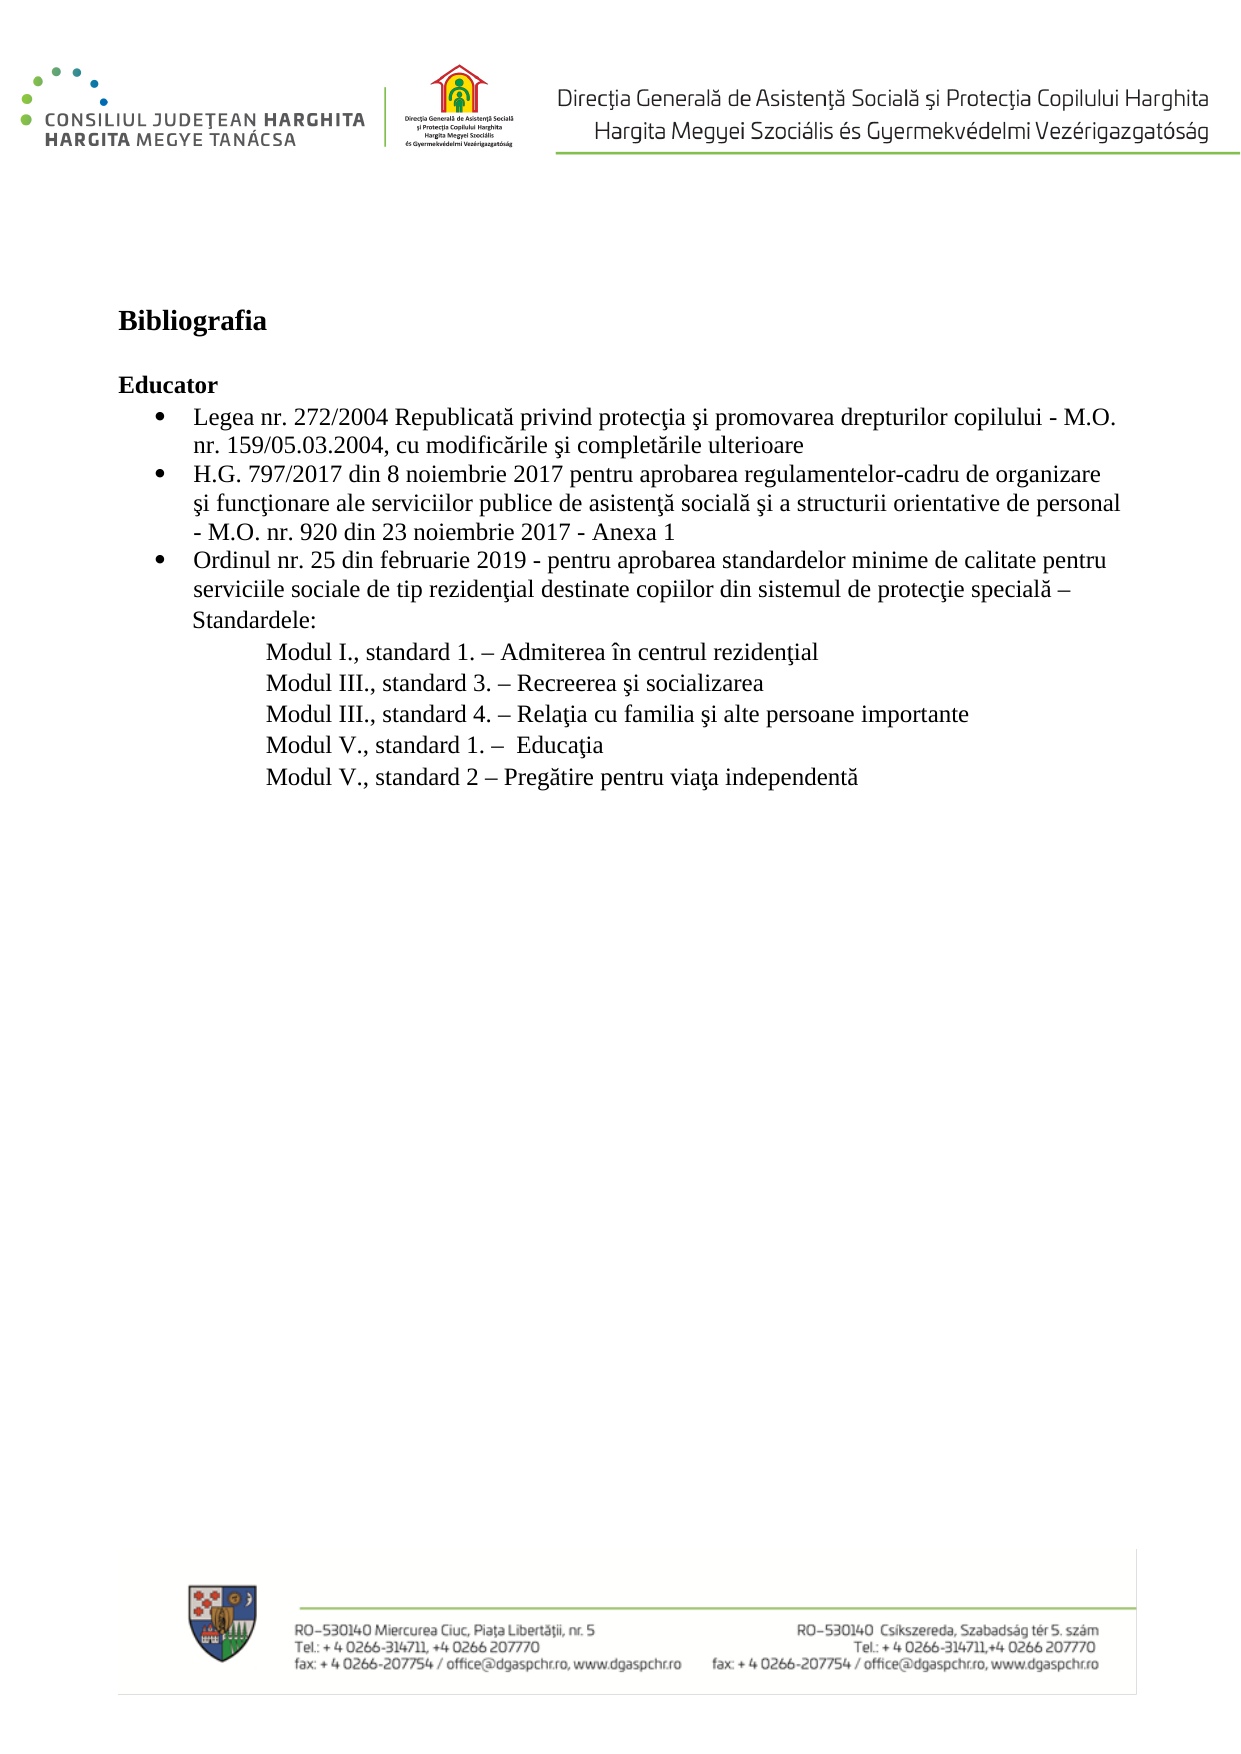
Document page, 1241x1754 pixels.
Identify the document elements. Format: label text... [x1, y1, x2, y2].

text Standardele: [118, 605, 1122, 634]
list Ordinul nr. 25 din februarie 2019 - pentru aprobarea standardelor minime de calitate pentru serviciile sociale de tip rezidenţial destinate copiilor din sistemul de protecţie specială – [156, 545, 1122, 603]
text Modul V., standard 2 – Pregătire pentru viaţa independentă [192, 762, 1122, 790]
text Modul I., standard 1. – Admiterea în centrul rezidenţial [192, 637, 1122, 665]
text Modul III., standard 3. – Recreerea şi socializarea [192, 668, 1122, 697]
text Bibliografia [118, 303, 1122, 337]
picture [0, 1, 1241, 184]
text Modul V., standard 1. – Educaţia [192, 730, 1122, 759]
list H.G. 797/2017 din 8 noiembrie 2017 pentru aprobarea regulamentelor-cadru de organizare şi funcţionare ale serviciilor publice de asistenţă socială şi a structurii orientative de personal - M.O. nr. 920 din 23 noiembrie 2017 - Anexa 1 [156, 459, 1122, 545]
text Modul III., standard 4. – Relaţia cu familia şi alte persoane importante [192, 699, 1122, 728]
picture [118, 1549, 1138, 1696]
text Educator [118, 370, 1122, 399]
list Legea nr. 272/2004 Republicată privind protecţia şi promovarea drepturilor copilului - M.O. nr. 159/05.03.2004, cu modificările şi completările ulterioare [156, 402, 1122, 459]
